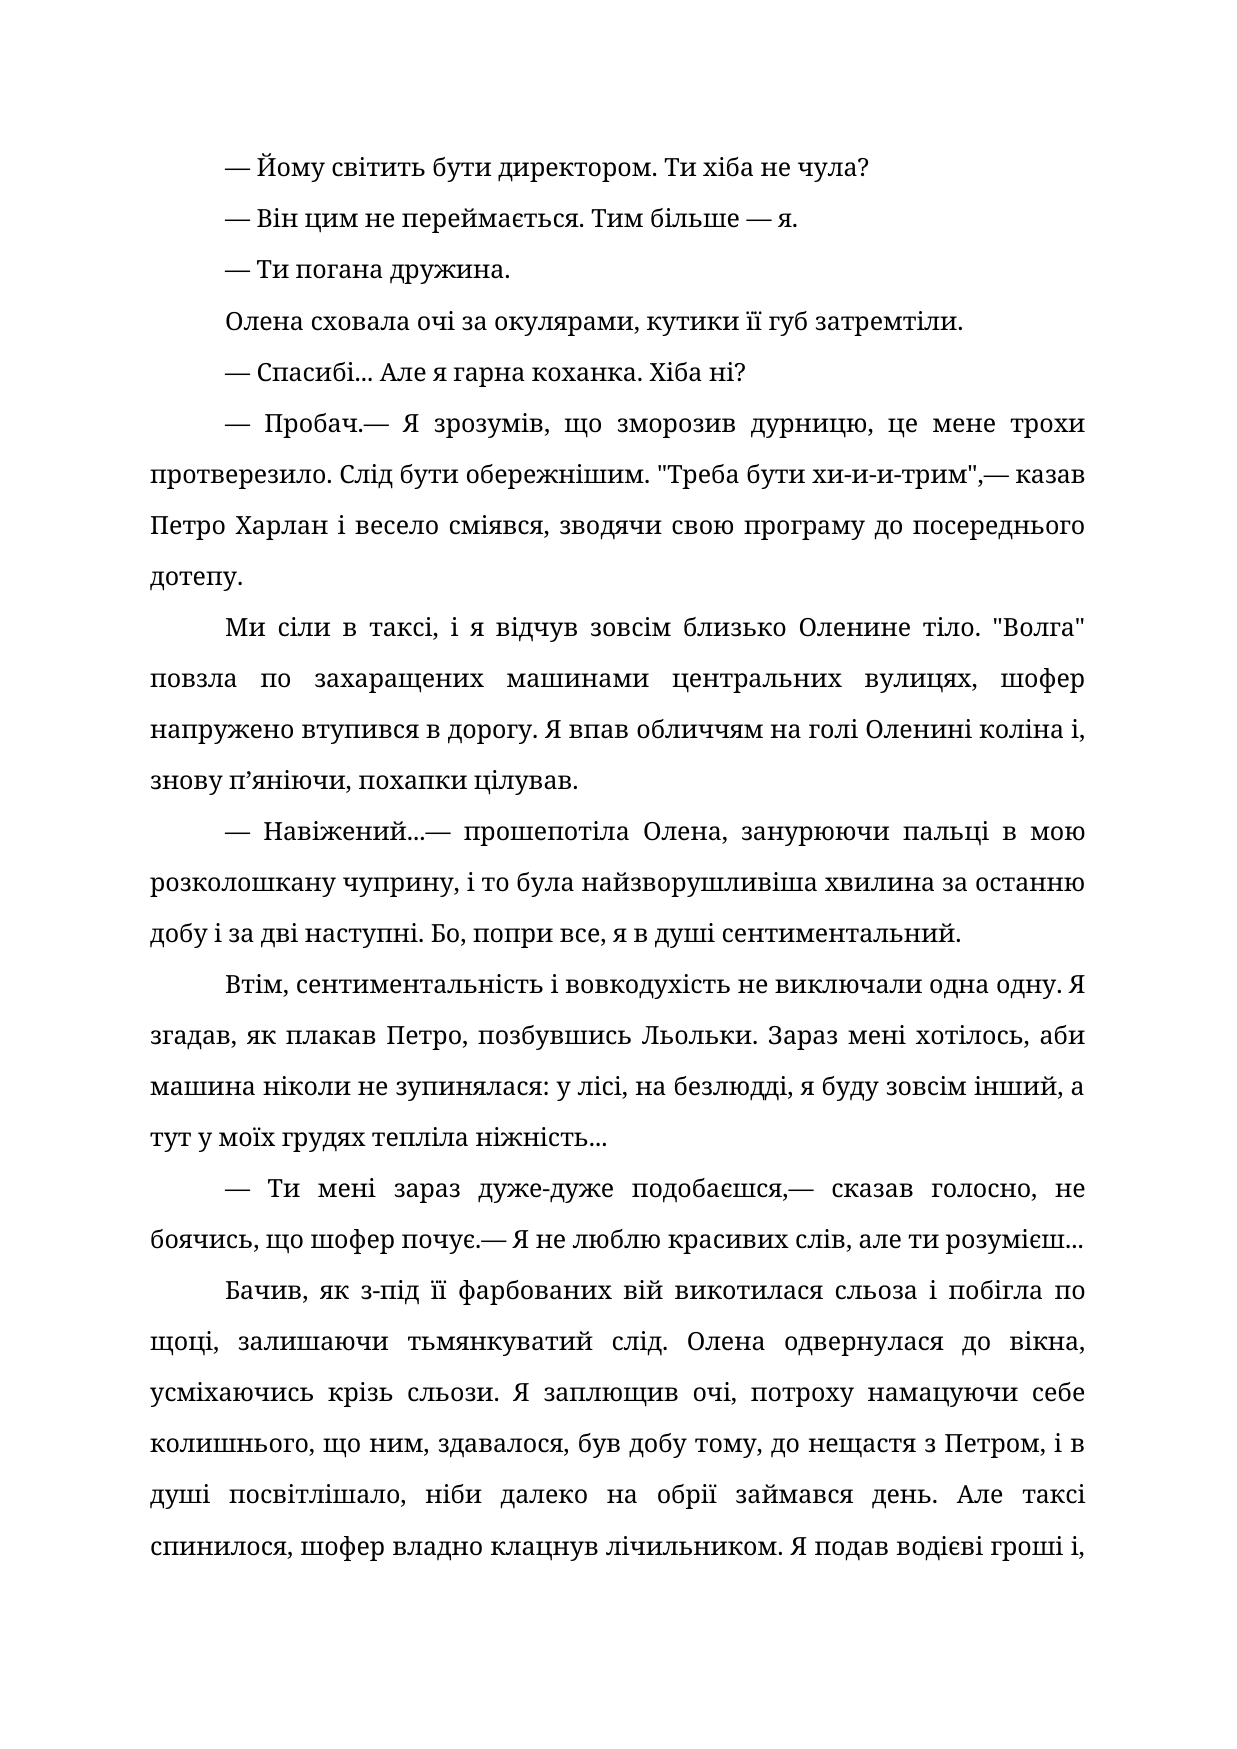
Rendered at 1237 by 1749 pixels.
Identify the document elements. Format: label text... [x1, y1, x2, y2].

text Ми сіли в таксі, і я відчув зовсім близько Оленине тіло. "Волга" повзла по захаращених машинами центральних вулицях, шофер напружено втупився в дорогу. Я впав обличчям на голі Оленині коліна і, знову п’яніючи, похапки цілував. [150, 609, 1086, 797]
text Олена сховала очі за окулярами, кутики її губ затремтіли. [150, 303, 1086, 337]
text — Ти погана дружина. [150, 252, 1086, 286]
text Втім, сентиментальність і вовкодухість не виключали одна одну. Я згадав, як плакав Петро, позбувшись Льольки. Зараз мені хотілось, аби машина ніколи не зупинялася: у лісі, на безлюдді, я буду зовсім інший, а тут у моїх грудях тепліла ніжність... [150, 967, 1086, 1154]
text — Він цим не переймається. Тим більше — я. [150, 201, 1086, 235]
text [150, 1273, 1086, 1562]
text — Йому світить бути директором. Ти хіба не чула? [150, 150, 1086, 184]
text — Ти мені зараз дуже-дуже подобаєшся,— сказав голосно, не боячись, що шофер почує.— Я не люблю красивих слів, але ти розумієш... [150, 1171, 1086, 1256]
text — Пробач.— Я зрозумів, що зморозив дурницю, це мене трохи протверезило. Слід бути обережнішим. "Треба бути хи-и-и-трим",— казав Петро Харлан і весело сміявся, зводячи свою програму до посереднього дотепу. [150, 405, 1086, 592]
text — Навіжений...— прошепотіла Олена, занурюючи пальці в мою розколошкану чуприну, і то була найзворушливіша хвилина за останню добу і за дві наступні. Бо, попри все, я в душі сентиментальний. [150, 813, 1086, 950]
text — Спасибі... Але я гарна коханка. Хіба ні? [150, 354, 1086, 388]
